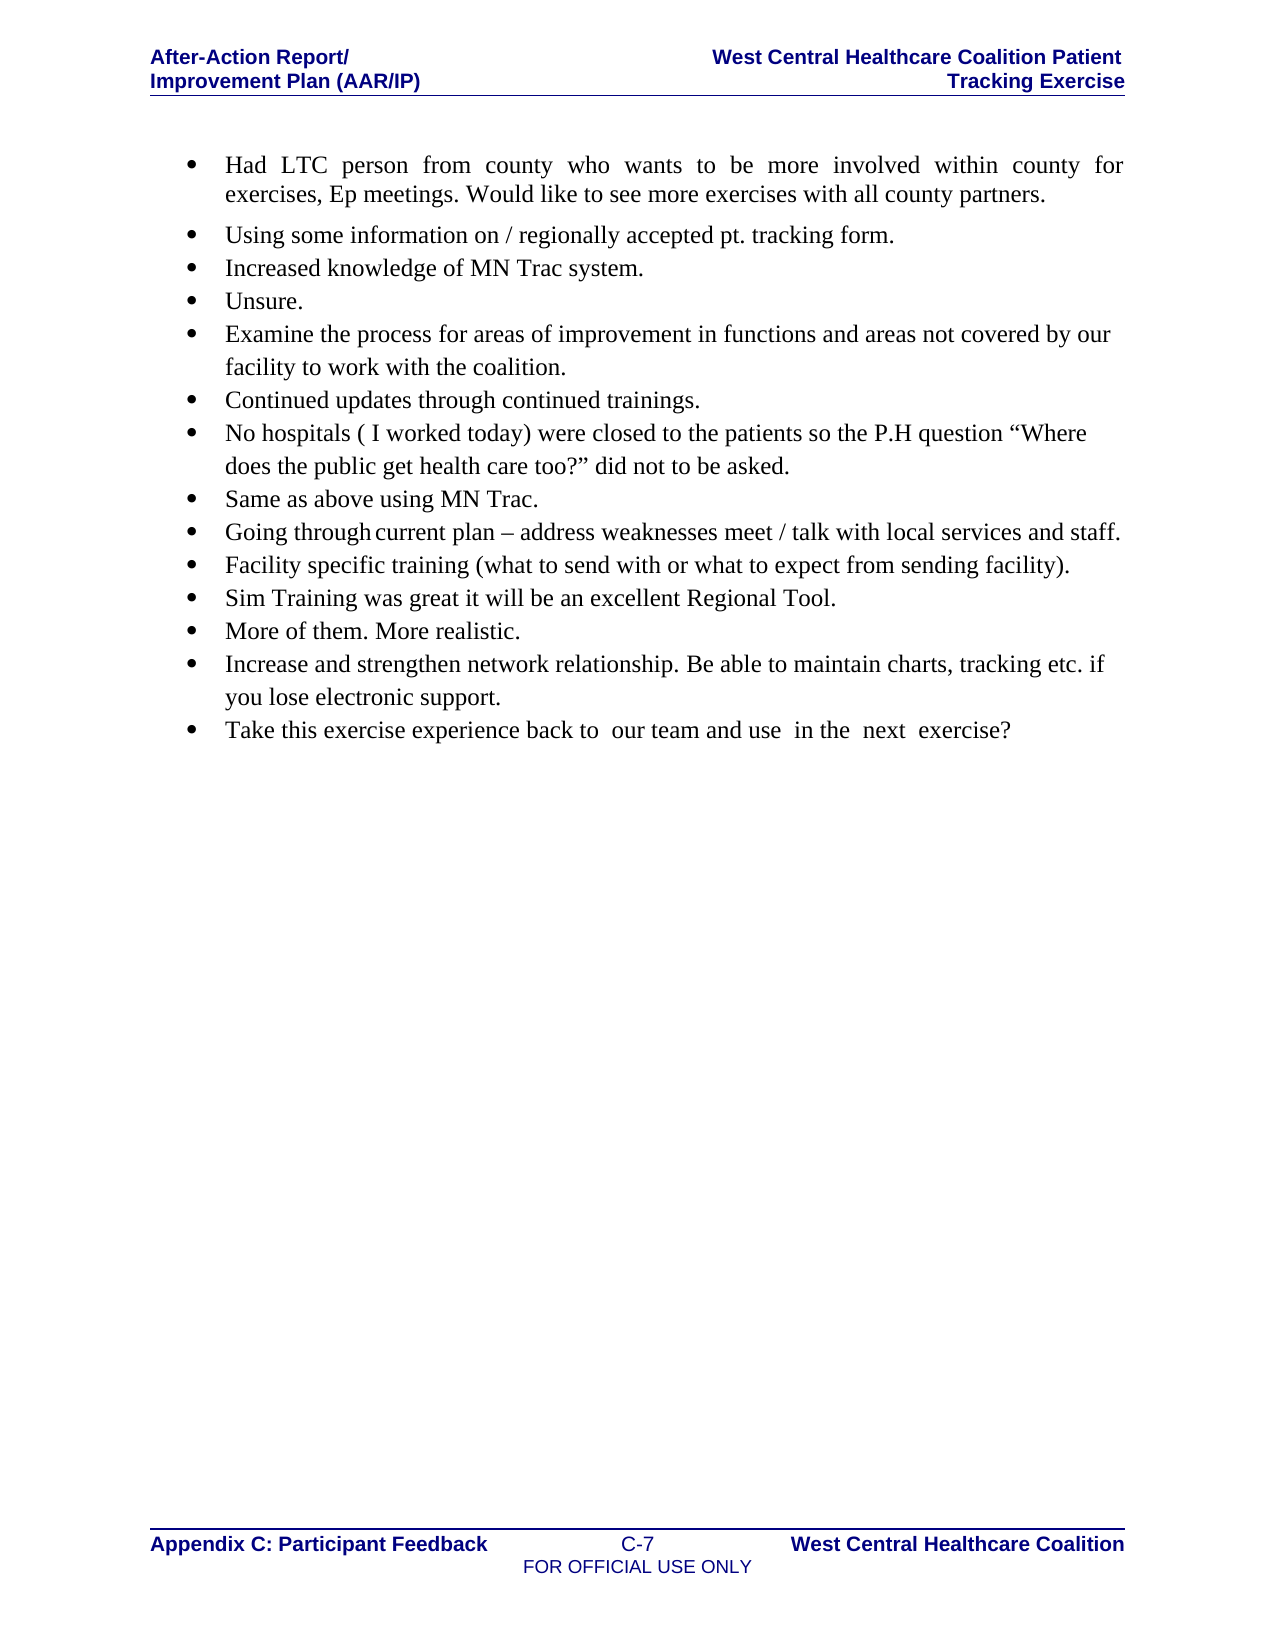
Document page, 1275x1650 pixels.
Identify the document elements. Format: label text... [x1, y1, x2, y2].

list Examine the process for areas of improvement in functions and areas not covered by our facility to work with the coalition. [187, 319, 1125, 381]
list Increased knowledge of MN Trac system. [187, 253, 1125, 282]
list Had LTC person from county who wants to be more involved within county for exercises, Ep meetings. Would like to see more exercises with all county partners. [187, 150, 1125, 207]
list Increase and strengthen network relationship. Be able to maintain charts, tracking etc. if you lose electronic support. [187, 649, 1125, 711]
list Continued updates through continued trainings. [187, 385, 1125, 414]
list No hospitals ( I worked today) were closed to the patients so the P.H question “Where does the public get health care too?” did not to be asked. [187, 418, 1125, 480]
list Unsure. [187, 286, 1125, 315]
list More of them. More realistic. [187, 616, 1125, 645]
list Take this exercise experience back to our team and use in the next exercise? [187, 715, 1125, 744]
list Sim Training was great it will be an excellent Regional Tool. [187, 583, 1125, 612]
list Facility specific training (what to send with or what to expect from sending facility). [187, 550, 1125, 579]
list Going through current plan – address weaknesses meet / talk with local services and staff. [187, 517, 1125, 546]
list Same as above using MN Trac. [187, 484, 1125, 513]
list Using some information on / regionally accepted pt. tracking form. [187, 220, 1125, 249]
